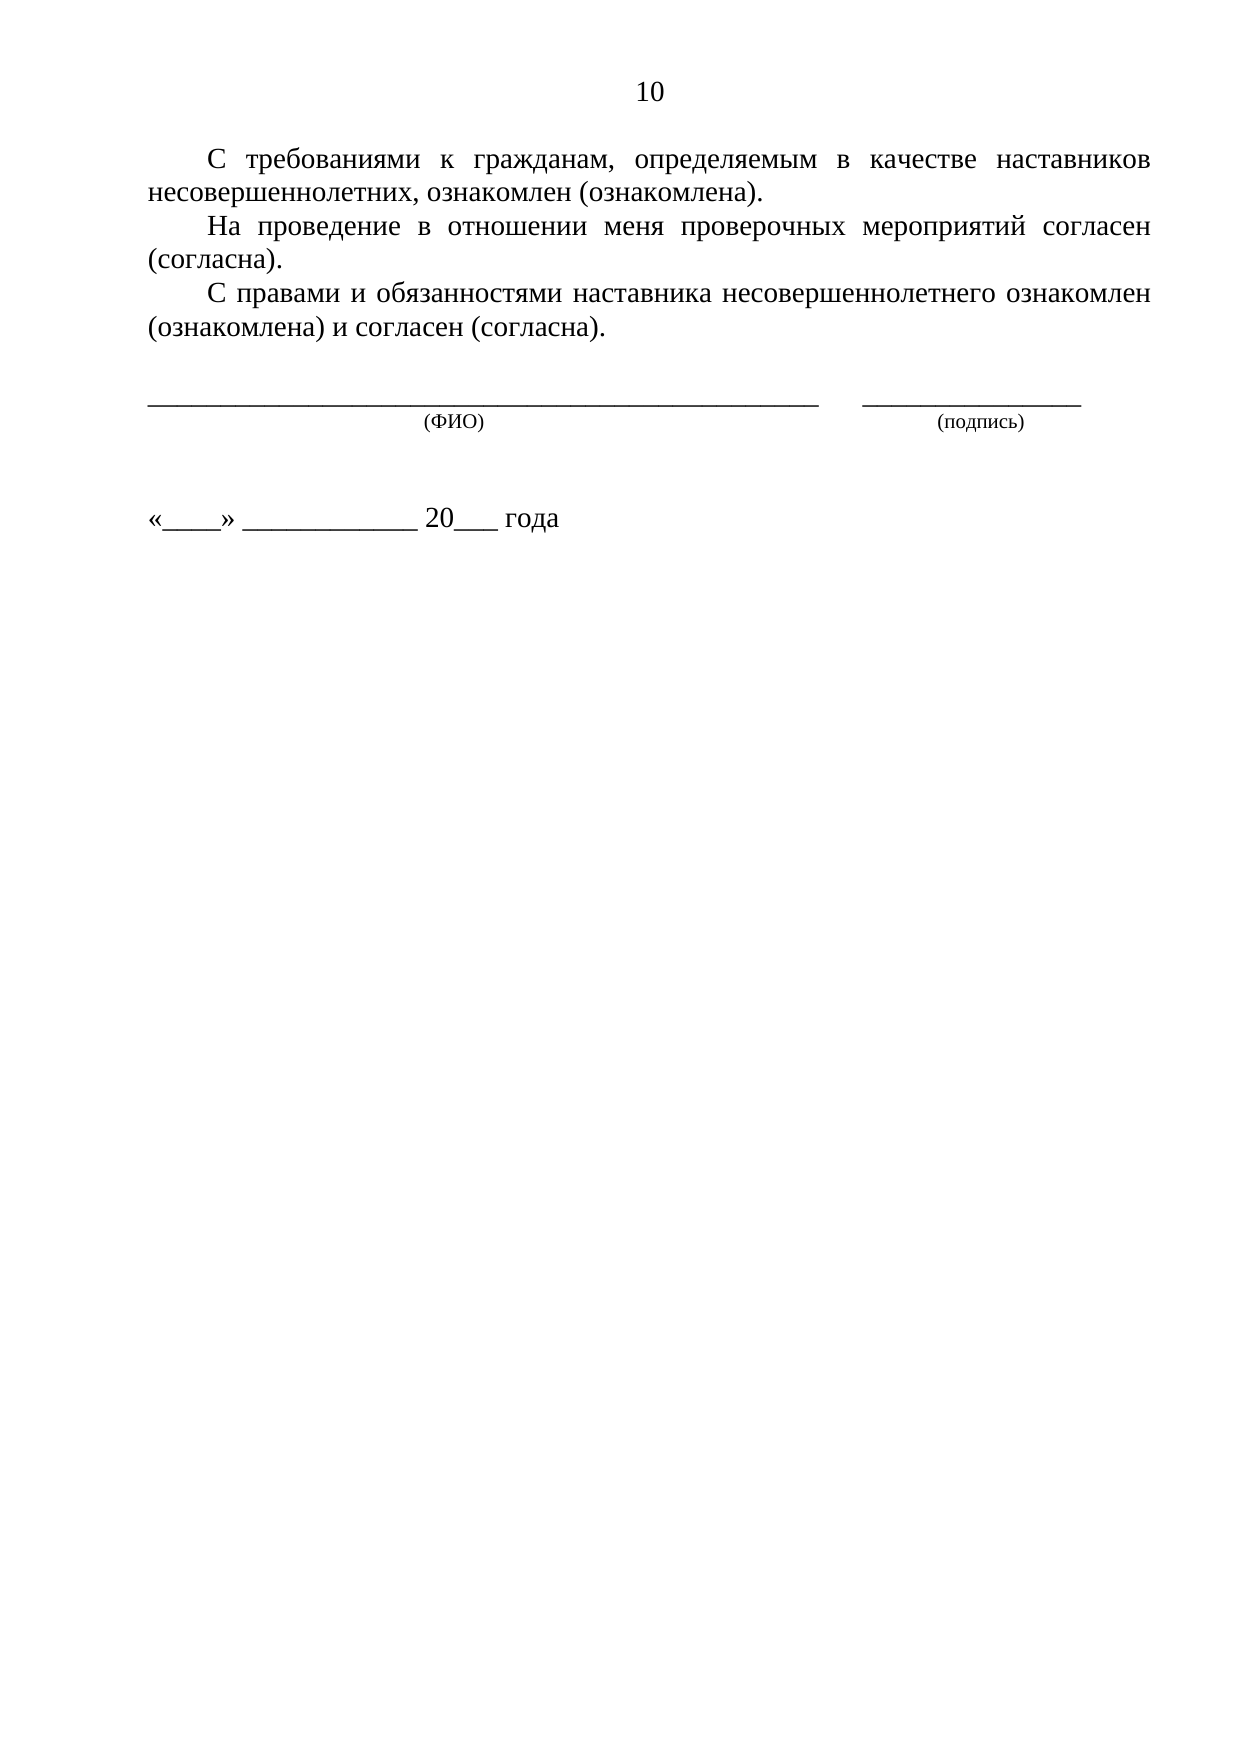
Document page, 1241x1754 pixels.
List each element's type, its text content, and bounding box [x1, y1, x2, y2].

text (ФИО) (подпись) [148, 409, 1152, 433]
text С правами и обязанностями наставника несовершеннолетнего ознакомлен (ознакомлена) и согласен (согласна). [148, 275, 1152, 342]
text «____» ____________ 20___ года [148, 500, 1152, 534]
text ______________________________________________ _______________ [148, 376, 1152, 409]
text На проведение в отношении меня проверочных мероприятий согласен (согласна). [148, 208, 1152, 275]
text С требованиями к гражданам, определяемым в качестве наставников несовершеннолетних, ознакомлен (ознакомлена). [148, 141, 1152, 208]
